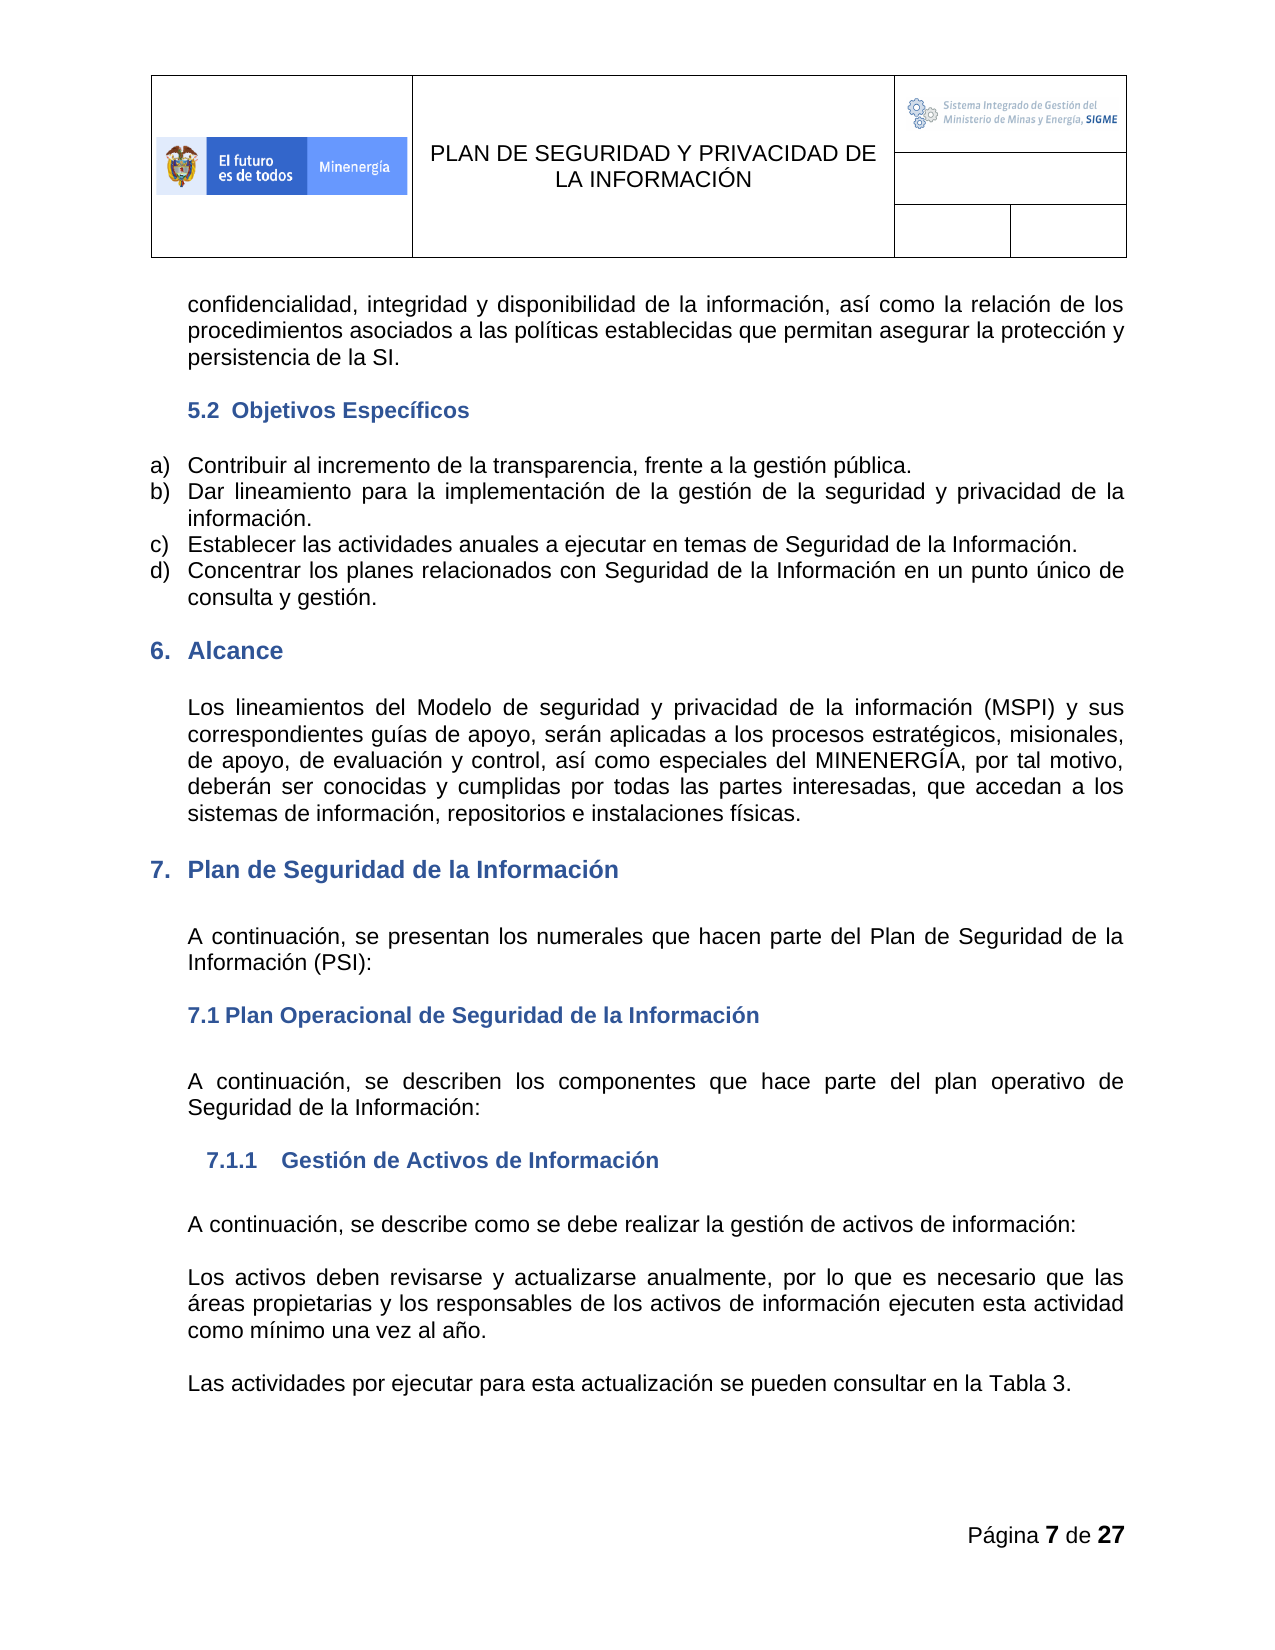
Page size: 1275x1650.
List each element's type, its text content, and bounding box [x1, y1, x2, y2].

subtitle Plan Operacional de Seguridad de la Información [187, 1002, 1125, 1028]
subtitle Plan de Seguridad de la Información [150, 855, 1125, 883]
text Las actividades por ejecutar para esta actualización se pueden consultar en la Tabla 3. [187, 1369, 1125, 1396]
picture [156, 137, 408, 195]
list Contribuir al incremento de la transparencia, frente a la gestión pública. [150, 452, 1125, 478]
text A continuación, se presentan los numerales que hacen parte del Plan de Seguridad de la Información (PSI): [187, 923, 1125, 976]
list Establecer las actividades anuales a ejecutar en temas de Seguridad de la Información. [150, 531, 1125, 557]
text Los lineamientos del Modelo de seguridad y privacidad de la información (MSPI) y sus correspondientes guías de apoyo, serán aplicadas a los procesos estratégicos, misionales, de apoyo, de evaluación y control, así como especiales del MINENERGÍA, por tal motivo, deberán ser conocidas y cumplidas por todas las partes interesadas, que accedan a los sistemas de información, repositorios e instalaciones físicas. [187, 694, 1125, 826]
subtitle Gestión de Activos de Información [206, 1147, 1125, 1173]
text A continuación, se describen los componentes que hace parte del plan operativo de Seguridad de la Información: [187, 1068, 1125, 1121]
picture [905, 97, 1120, 131]
subtitle Objetivos Específicos [187, 397, 1125, 423]
subtitle Alcance [150, 636, 1125, 665]
list Dar lineamiento para la implementación de la gestión de la seguridad y privacidad de la información. [150, 478, 1125, 531]
list Concentrar los planes relacionados con Seguridad de la Información en un punto único de consulta y gestión. [150, 557, 1125, 610]
text A continuación, se describe como se debe realizar la gestión de activos de información: [150, 1211, 1125, 1238]
text Los activos deben revisarse y actualizarse anualmente, por lo que es necesario que las áreas propietarias y los responsables de los activos de información ejecuten esta actividad como mínimo una vez al año. [187, 1264, 1125, 1343]
